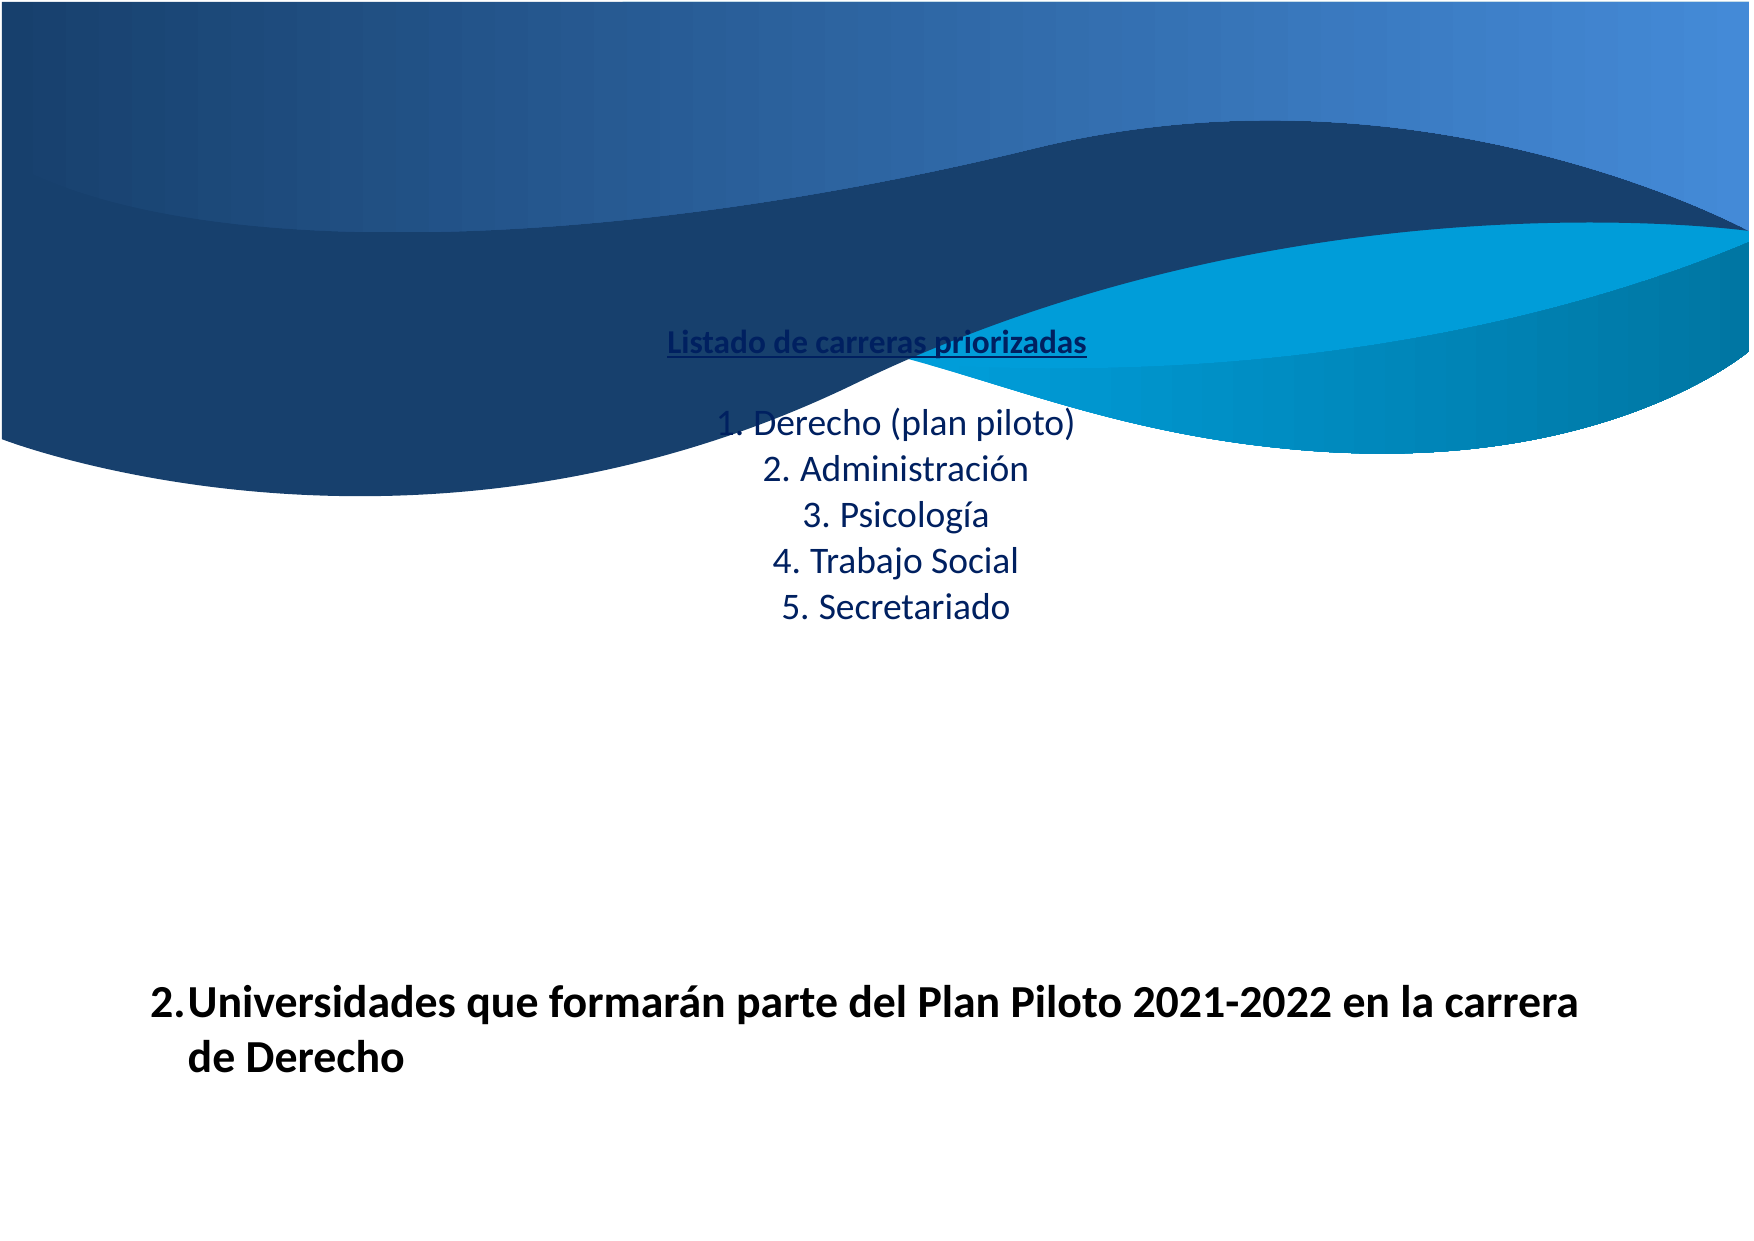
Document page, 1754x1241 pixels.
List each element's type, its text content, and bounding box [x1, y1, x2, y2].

text Listado de carreras priorizadas [150, 321, 1604, 362]
list Secretariado [187, 583, 1604, 628]
list Derecho (plan piloto) [187, 399, 1604, 445]
list Universidades que formarán parte del Plan Piloto 2021-2022 en la carrera de Derecho [150, 972, 1604, 1084]
list Psicología [187, 491, 1604, 537]
list Trabajo Social [187, 537, 1604, 583]
list Administración [187, 445, 1604, 491]
